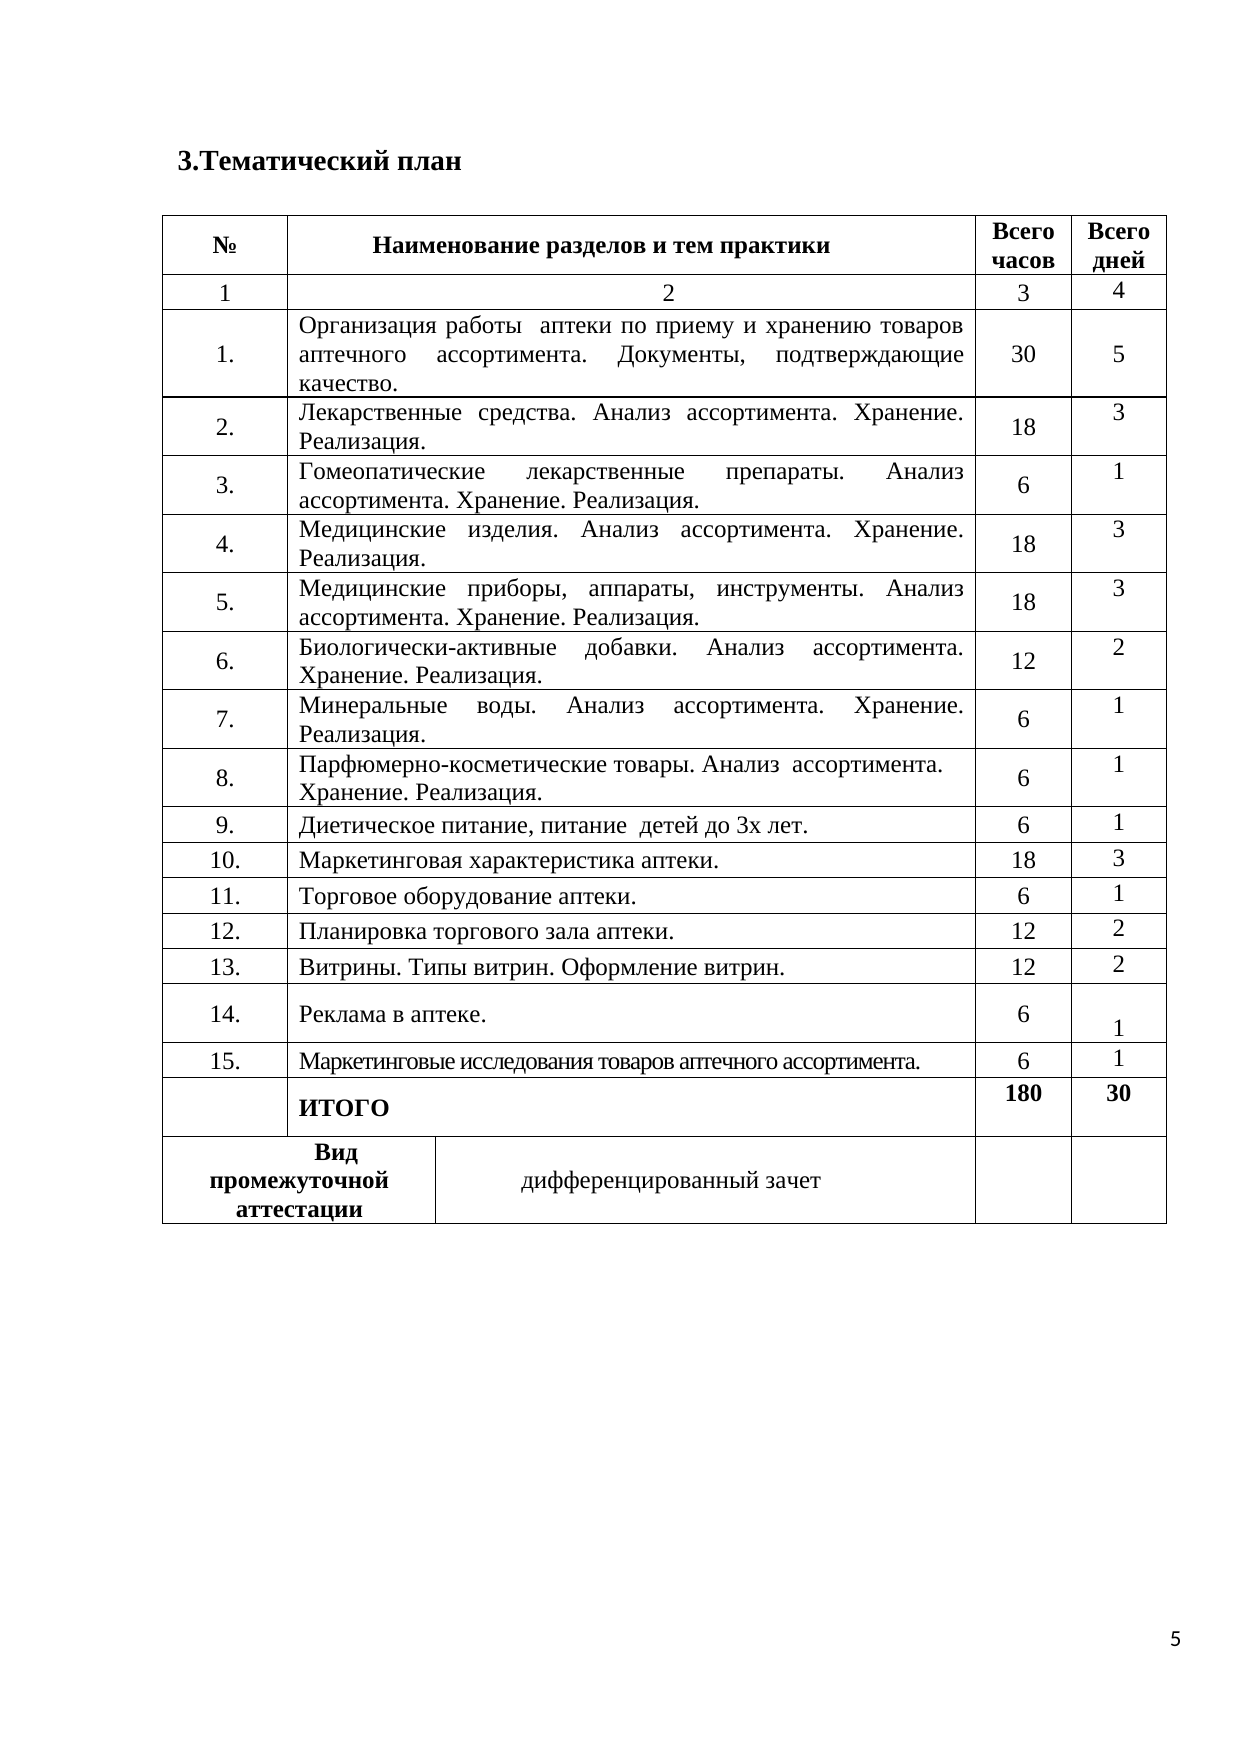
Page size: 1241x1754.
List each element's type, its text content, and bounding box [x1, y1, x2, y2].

table_cell 9. [163, 807, 287, 842]
table_cell 6 [976, 807, 1071, 842]
table_cell ИТОГО [288, 1078, 975, 1136]
table_cell Маркетинговые исследования товаров аптечного ассортимента. [288, 1043, 975, 1077]
table_cell 12 [976, 632, 1071, 689]
table_cell 6 [976, 456, 1071, 513]
table_header № [163, 216, 287, 274]
table_cell 6. [163, 632, 287, 689]
table_cell 15. [163, 1043, 287, 1077]
table_cell [163, 1078, 287, 1136]
table_cell 6 [976, 984, 1071, 1042]
table_cell 18 [976, 573, 1071, 631]
table_cell 1 [1072, 749, 1166, 806]
table_cell 3. [163, 456, 287, 513]
table_cell 3 [1072, 573, 1166, 631]
table_cell Медицинские изделия. Анализ ассортимента. Хранение. Реализация. [288, 515, 975, 572]
table_header Всего часов [976, 216, 1071, 274]
table_cell 7. [163, 690, 287, 748]
table_cell 11. [163, 878, 287, 912]
table_cell 2 [1072, 632, 1166, 689]
table_cell Минеральные воды. Анализ ассортимента. Хранение. Реализация. [288, 690, 975, 748]
table_cell 5 [1072, 310, 1166, 396]
table_cell 1 [1072, 984, 1166, 1042]
table_cell 6 [976, 690, 1071, 748]
table_cell 4 [1072, 275, 1166, 309]
table_cell 18 [976, 398, 1071, 455]
table_cell Парфюмерно-косметические товары. Анализ ассортимента. Хранение. Реализация. [288, 749, 975, 806]
table_cell 6 [976, 749, 1071, 806]
table_cell Витрины. Типы витрин. Оформление витрин. [288, 949, 975, 983]
table_cell 12 [976, 914, 1071, 948]
table_cell 4. [163, 515, 287, 572]
table_cell 1 [1072, 690, 1166, 748]
table_cell [976, 1137, 1071, 1223]
table_cell 12 [976, 949, 1071, 983]
table_cell 18 [976, 515, 1071, 572]
subtitle 3.Тематический план [177, 143, 1181, 177]
table_cell [1072, 1137, 1166, 1223]
table_cell 3 [1072, 398, 1166, 455]
table_cell дифференцированный зачет [436, 1137, 975, 1223]
table_cell 8. [163, 749, 287, 806]
table_cell 180 [976, 1078, 1071, 1136]
table_header Всего дней [1072, 216, 1166, 274]
table_cell 2. [163, 398, 287, 455]
table_cell Вид промежуточной аттестации [163, 1137, 435, 1223]
table_cell Маркетинговая характеристика аптеки. [288, 843, 975, 877]
table_cell 30 [976, 310, 1071, 396]
table_cell 6 [976, 878, 1071, 912]
table_cell 18 [976, 843, 1071, 877]
table_cell 1 [163, 275, 287, 309]
table_cell 2 [1072, 914, 1166, 948]
table_cell 2 [1072, 949, 1166, 983]
table_cell Реклама в аптеке. [288, 984, 975, 1042]
table_cell Организация работы аптеки по приему и хранению товаров аптечного ассортимента. Документы, подтверждающие качество. [288, 310, 975, 396]
table_cell 3 [976, 275, 1071, 309]
table_cell Планировка торгового зала аптеки. [288, 914, 975, 948]
table_cell Торговое оборудование аптеки. [288, 878, 975, 912]
table_cell 1. [163, 310, 287, 396]
table_cell 1 [1072, 1043, 1166, 1077]
table_cell 10. [163, 843, 287, 877]
table_cell Медицинские приборы, аппараты, инструменты. Анализ ассортимента. Хранение. Реализация. [288, 573, 975, 631]
table_header Наименование разделов и тем практики [288, 216, 975, 274]
table_cell 3 [1072, 843, 1166, 877]
table_cell 12. [163, 914, 287, 948]
table_cell 30 [1072, 1078, 1166, 1136]
table_cell 1 [1072, 878, 1166, 912]
table_cell 5. [163, 573, 287, 631]
table_cell 13. [163, 949, 287, 983]
table_cell 2 [288, 275, 975, 309]
table_cell Гомеопатические лекарственные препараты. Анализ ассортимента. Хранение. Реализация. [288, 456, 975, 513]
table_cell 3 [1072, 515, 1166, 572]
table_cell 6 [976, 1043, 1071, 1077]
table_cell 1 [1072, 807, 1166, 842]
table_cell Лекарственные средства. Анализ ассортимента. Хранение. Реализация. [288, 398, 975, 455]
table_cell Биологически-активные добавки. Анализ ассортимента. Хранение. Реализация. [288, 632, 975, 689]
table_cell 1 [1072, 456, 1166, 513]
table_cell Диетическое питание, питание детей до 3х лет. [288, 807, 975, 842]
table_cell 14. [163, 984, 287, 1042]
